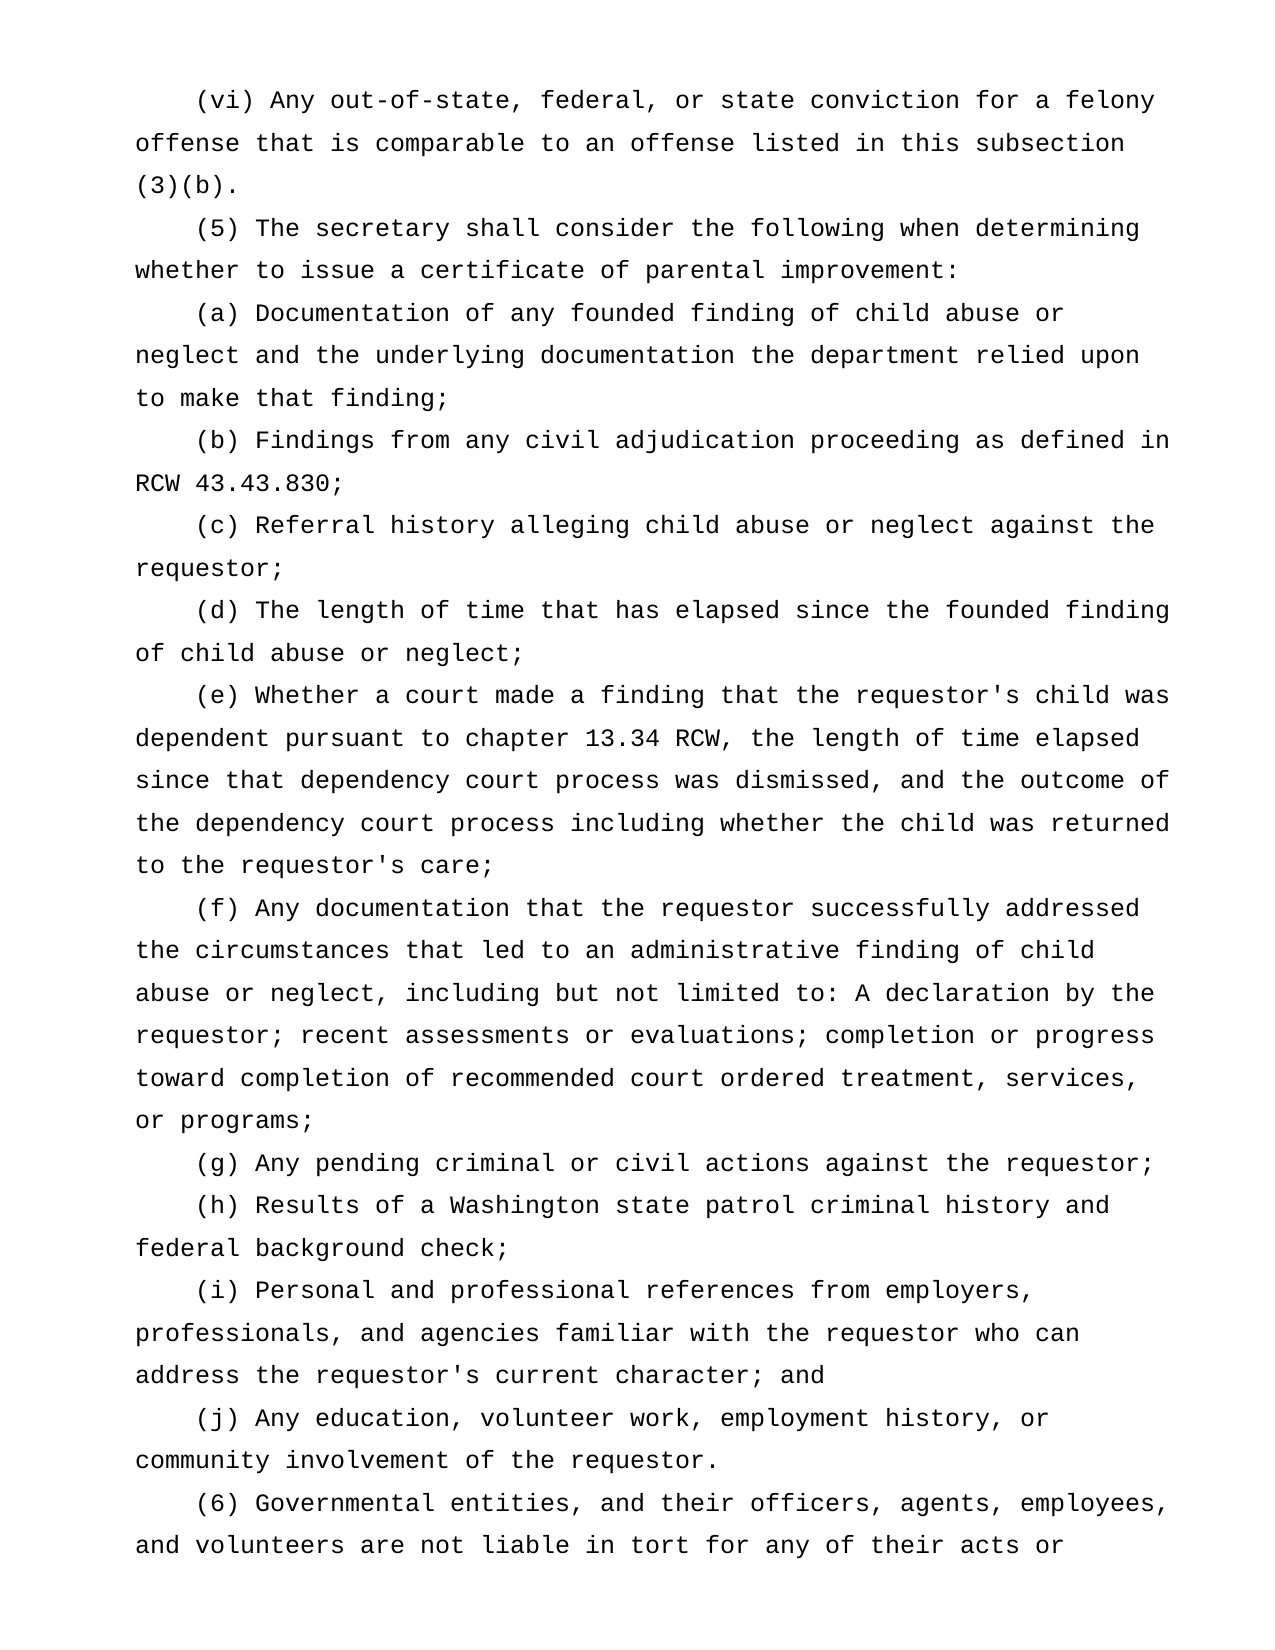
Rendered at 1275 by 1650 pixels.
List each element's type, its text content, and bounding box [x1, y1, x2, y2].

text (h) Results of a Washington state patrol criminal history and federal background check; [135, 1180, 1170, 1265]
text (e) Whether a court made a finding that the requestor's child was dependent pursuant to chapter 13.34 RCW, the length of time elapsed since that dependency court process was dismissed, and the outcome of the dependency court process including whether the child was returned to the requestor's care; [135, 670, 1170, 882]
text (c) Referral history alleging child abuse or neglect against the requestor; [135, 500, 1170, 585]
text (j) Any education, volunteer work, employment history, or community involvement of the requestor. [135, 1392, 1170, 1477]
text (i) Personal and professional references from employers, professionals, and agencies familiar with the requestor who can address the requestor's current character; and [135, 1265, 1170, 1392]
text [135, 1477, 1170, 1562]
text (g) Any pending criminal or civil actions against the requestor; [135, 1137, 1170, 1180]
text (f) Any documentation that the requestor successfully addressed the circumstances that led to an administrative finding of child abuse or neglect, including but not limited to: A declaration by the requestor; recent assessments or evaluations; completion or progress toward completion of recommended court ordered treatment, services, or programs; [135, 882, 1170, 1137]
text (vi) Any out-of-state, federal, or state conviction for a felony offense that is comparable to an offense listed in this subsection (3)(b). [135, 75, 1170, 202]
text (5) The secretary shall consider the following when determining whether to issue a certificate of parental improvement: [135, 202, 1170, 287]
text (b) Findings from any civil adjudication proceeding as defined in RCW 43.43.830; [135, 415, 1170, 500]
text (a) Documentation of any founded finding of child abuse or neglect and the underlying documentation the department relied upon to make that finding; [135, 287, 1170, 415]
text (d) The length of time that has elapsed since the founded finding of child abuse or neglect; [135, 585, 1170, 670]
